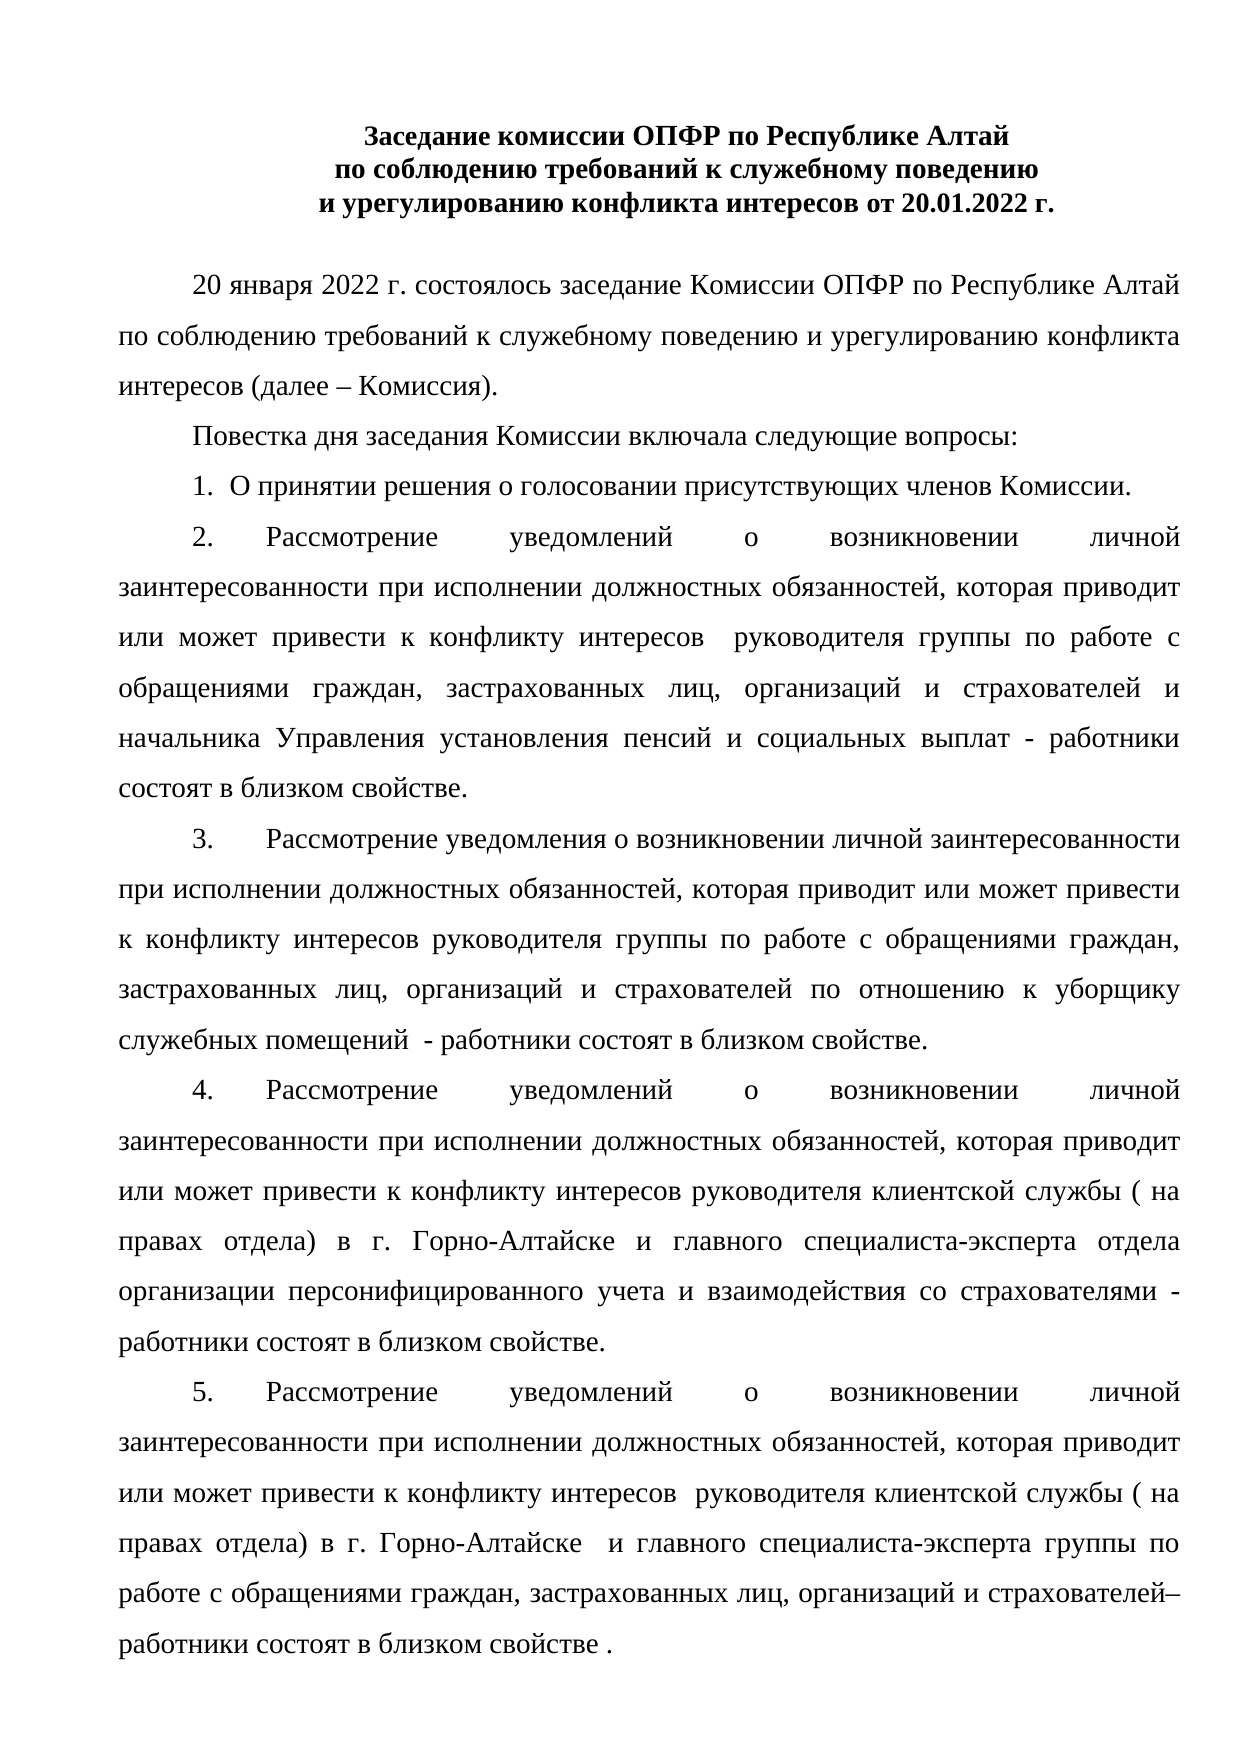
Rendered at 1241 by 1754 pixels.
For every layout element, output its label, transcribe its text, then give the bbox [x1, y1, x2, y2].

list О принятии решения о голосовании присутствующих членов Комиссии. [192, 468, 1181, 502]
text по соблюдению требований к служебному поведению [192, 152, 1181, 185]
list Рассмотрение уведомлений о возникновении личной заинтересованности при исполнении должностных обязанностей, которая приводит или может привести к конфликту интересов руководителя клиентской службы ( на правах отдела) в г. Горно-Алтайске и главного специалиста-эксперта отдела организации персонифицированного учета и взаимодействия со страхователями - работники состоят в близком свойстве. [118, 1072, 1181, 1357]
text Повестка дня заседания Комиссии включала следующие вопросы: [118, 418, 1181, 452]
list Рассмотрение уведомления о возникновении личной заинтересованности при исполнении должностных обязанностей, которая приводит или может привести к конфликту интересов руководителя группы по работе с обращениями граждан, застрахованных лиц, организаций и страхователей по отношению к уборщику служебных помещений - работники состоят в близком свойстве. [118, 821, 1181, 1056]
text 20 января 2022 г. состоялось заседание Комиссии ОПФР по Республике Алтай по соблюдению требований к служебному поведению и урегулированию конфликта интересов (далее – Комиссия). [118, 267, 1181, 401]
list Рассмотрение уведомлений о возникновении личной заинтересованности при исполнении должностных обязанностей, которая приводит или может привести к конфликту интересов руководителя клиентской службы ( на правах отдела) в г. Горно-Алтайске и главного специалиста-эксперта группы по работе с обращениями граждан, застрахованных лиц, организаций и страхователей– работники состоят в близком свойстве . [118, 1374, 1181, 1659]
list Рассмотрение уведомлений о возникновении личной заинтересованности при исполнении должностных обязанностей, которая приводит или может привести к конфликту интересов руководителя группы по работе с обращениями граждан, застрахованных лиц, организаций и страхователей и начальника Управления установления пенсий и социальных выплат - работники состоят в близком свойстве. [118, 519, 1181, 804]
text и урегулированию конфликта интересов от 20.01.2022 г. [192, 185, 1181, 219]
text Заседание комиссии ОПФР по Республике Алтай [192, 118, 1181, 152]
